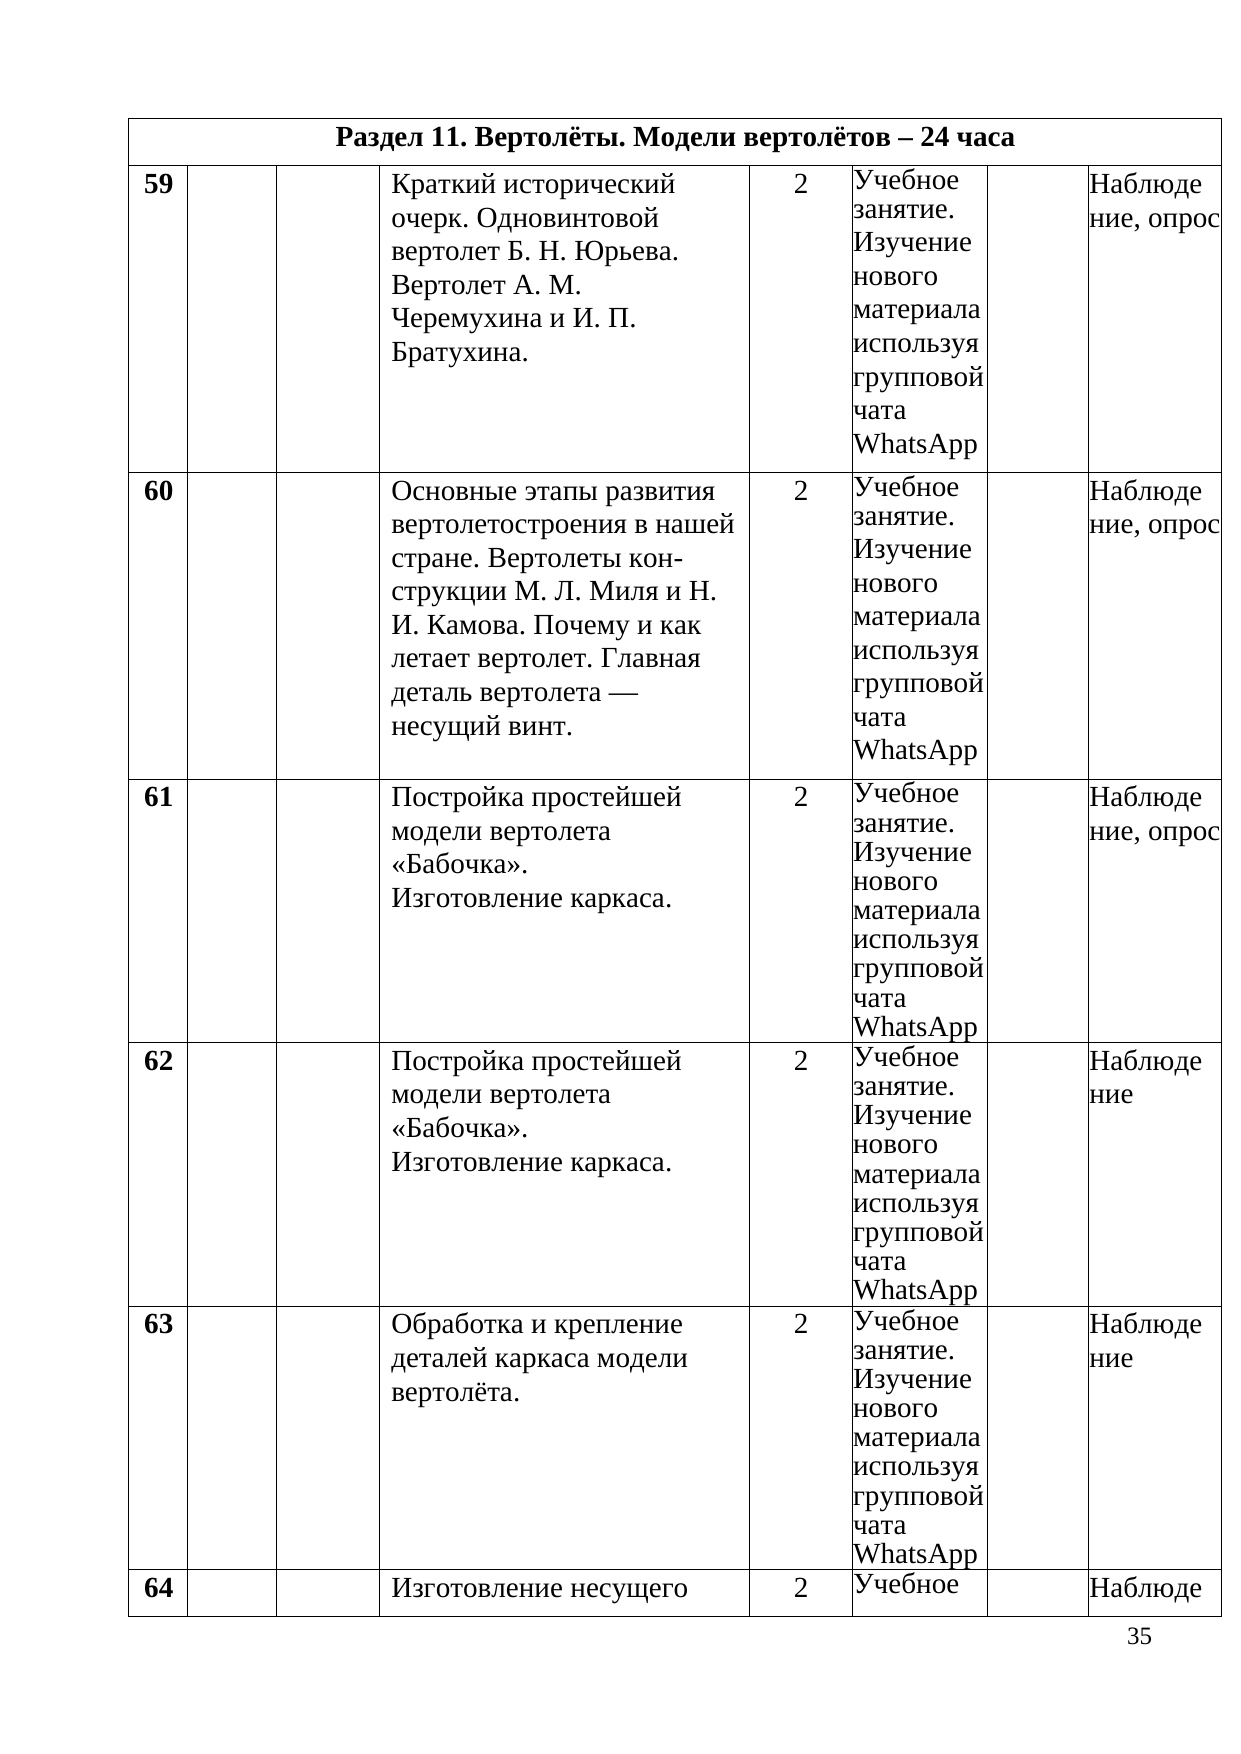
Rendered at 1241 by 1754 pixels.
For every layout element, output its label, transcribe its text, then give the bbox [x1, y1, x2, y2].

table_cell 2 [750, 1307, 852, 1569]
table_cell [277, 1043, 379, 1306]
table_cell [277, 166, 379, 472]
table_cell 60 [129, 473, 187, 778]
table_cell [988, 1307, 1088, 1569]
table_cell 59 [129, 166, 187, 472]
table_cell Наблюде ние [1089, 1307, 1221, 1569]
table_cell Обработка и крепление деталей каркаса модели вертолёта. [380, 1307, 749, 1569]
table_cell 61 [129, 780, 187, 1042]
table_cell Раздел 11. Вертолёты. Модели вертолётов – 24 часа [129, 119, 1221, 165]
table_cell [853, 1307, 987, 1569]
table_cell [988, 166, 1088, 472]
table_cell [277, 780, 379, 1042]
table_cell Наблюде ние [1089, 1043, 1221, 1306]
table_cell [988, 1043, 1088, 1306]
table_cell Учебное занятие. Изучение нового материала используя групповой чата WhatsApp [853, 473, 987, 778]
table_cell 2 [750, 1043, 852, 1306]
table_cell Постройка простейшей модели вертолета «Бабочка». Изготовление каркаса. [380, 780, 749, 1042]
table_cell 63 [129, 1307, 187, 1569]
table_cell Краткий исторический очерк. Одновинтовой вертолет Б. Н. Юрьева. Вертолет А. М. Черемухина и И. П. Братухина. [380, 166, 749, 472]
table_cell [188, 473, 276, 778]
table_cell 2 [750, 1570, 852, 1616]
table_cell [188, 1043, 276, 1306]
table_cell [988, 473, 1088, 778]
table_cell [188, 780, 276, 1042]
table_cell Наблюде ние, опрос [1089, 780, 1221, 1042]
table_cell Наблюде ние [1089, 1570, 1221, 1616]
table_cell [277, 473, 379, 778]
table_cell 2 [750, 780, 852, 1042]
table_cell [853, 1570, 987, 1616]
table_cell [188, 1570, 276, 1616]
table_cell Наблюде ние, опрос [1089, 473, 1221, 778]
table_cell Учебное занятие. Изучение нового материала используя групповой чата WhatsApp [853, 780, 987, 1042]
table_cell [988, 1570, 1088, 1616]
table_cell Наблюде ние, опрос [1089, 166, 1221, 472]
table_cell Основные этапы развития вертолетостроения в нашей стране. Вертолеты конструкции М. Л. Миля и Н. И. Камова. Почему и как летает вертолет. Главная деталь вертолета — несущий винт. [380, 473, 749, 778]
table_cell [380, 1570, 749, 1616]
table_cell [188, 166, 276, 472]
table_cell 2 [750, 166, 852, 472]
table_cell [188, 1307, 276, 1569]
table_cell Постройка простейшей модели вертолета «Бабочка». Изготовление каркаса. [380, 1043, 749, 1306]
table_cell 2 [750, 473, 852, 778]
table_cell [277, 1307, 379, 1569]
table_cell [988, 780, 1088, 1042]
table_cell Учебное занятие. Изучение нового материала используя групповой чата WhatsApp [853, 1043, 987, 1306]
table_cell 64 [129, 1570, 187, 1616]
table_cell Учебное занятие. Изучение нового материала используя групповой чата WhatsApp [853, 166, 987, 472]
table_cell 62 [129, 1043, 187, 1306]
table_cell [277, 1570, 379, 1616]
